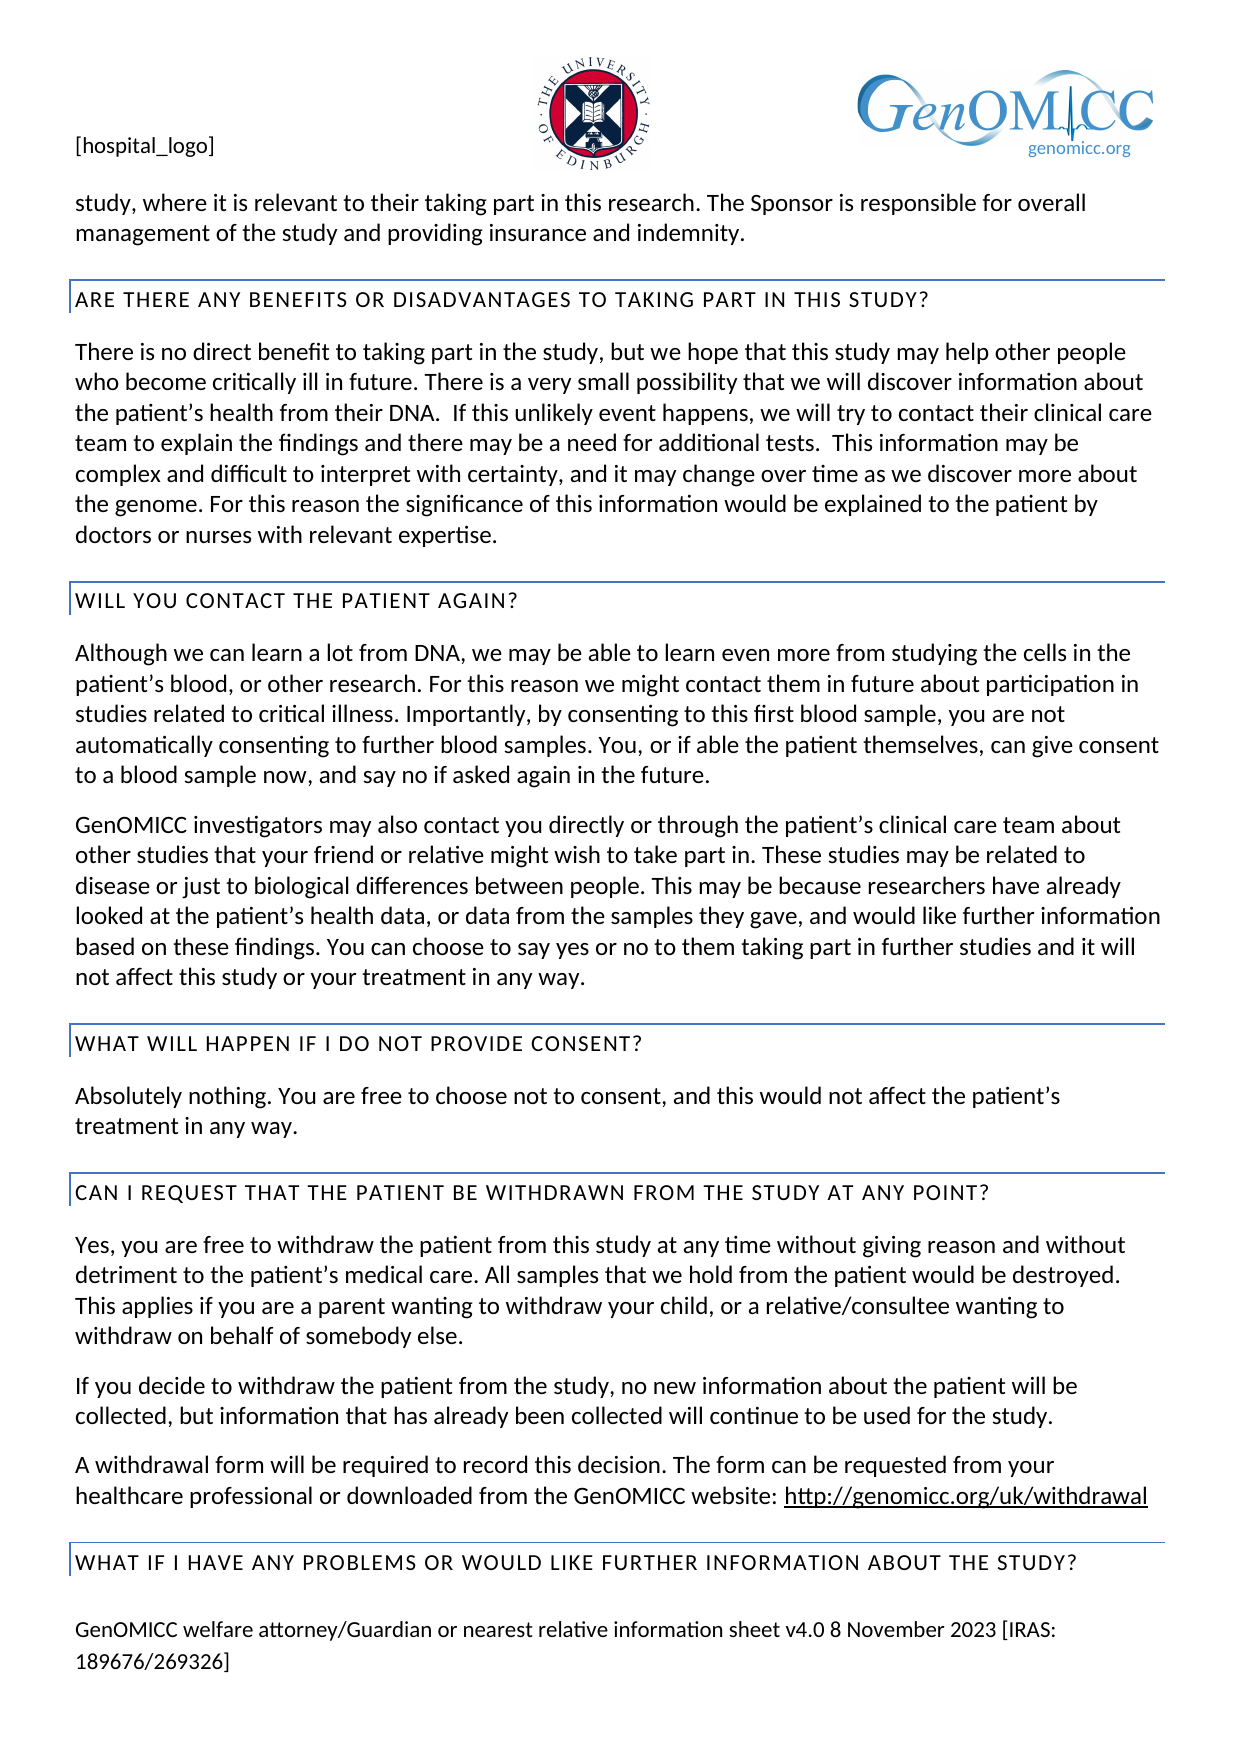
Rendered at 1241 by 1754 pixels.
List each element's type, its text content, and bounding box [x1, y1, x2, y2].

subtitle What if I have any problems or would like further information about the study? [71, 1543, 1165, 1576]
text If you decide to withdraw the patient from the study, no new information about the patient will be collected, but information that has already been collected will continue to be used for the study. [75, 1370, 1165, 1431]
subtitle What will happen if I do not provide consent? [71, 1025, 1165, 1057]
text Although we can learn a lot from DNA, we may be able to learn even more from studying the cells in the patient’s blood, or other research. For this reason we might contact them in future about participation in studies related to critical illness. Importantly, by consenting to this first blood sample, you are not automatically consenting to further blood samples. You, or if able the patient themselves, can give consent to a blood sample now, and say no if asked again in the future. [75, 638, 1165, 790]
subtitle Are there any benefits or disadvantages to taking part in this study? [71, 281, 1165, 313]
picture [857, 70, 1153, 146]
text A withdrawal form will be required to record this decision. The form can be requested from your healthcare professional or downloaded from the GenOMICC website: http://genomicc.org/uk/withdrawal [75, 1449, 1165, 1511]
picture [534, 55, 653, 172]
subtitle Can I request that the patient be withdrawn from the study at any point? [71, 1174, 1165, 1206]
text There is no direct benefit to taking part in the study, but we hope that this study may help other people who become critically ill in future. There is a very small possibility that we will discover information about the patient’s health from their DNA. If this unlikely event happens, we will try to contact their clinical care team to explain the findings and there may be a need for additional tests. This information may be complex and difficult to interpret with certainty, and it may change over time as we discover more about the genome. For this reason the significance of this information would be explained to the patient by doctors or nurses with relevant expertise. [75, 336, 1165, 550]
text Yes, you are free to withdraw the patient from this study at any time without giving reason and without detriment to the patient’s medical care. All samples that we hold from the patient would be destroyed. This applies if you are a parent wanting to withdraw your child, or a relative/consultee wanting to withdraw on behalf of somebody else. [75, 1229, 1165, 1351]
text GenOMICC investigators may also contact you directly or through the patient’s clinical care team about other studies that your friend or relative might wish to take part in. These studies may be related to disease or just to biological differences between people. This may be because researchers have already looked at the patient’s health data, or data from the samples they gave, and would like further information based on these findings. You can choose to say yes or no to them taking part in further studies and it will not affect this study or your treatment in any way. [75, 809, 1165, 992]
subtitle Will you contact the patient again? [71, 583, 1165, 615]
text Absolutely nothing. You are free to choose not to consent, and this would not affect the patient’s treatment in any way. [75, 1080, 1165, 1141]
